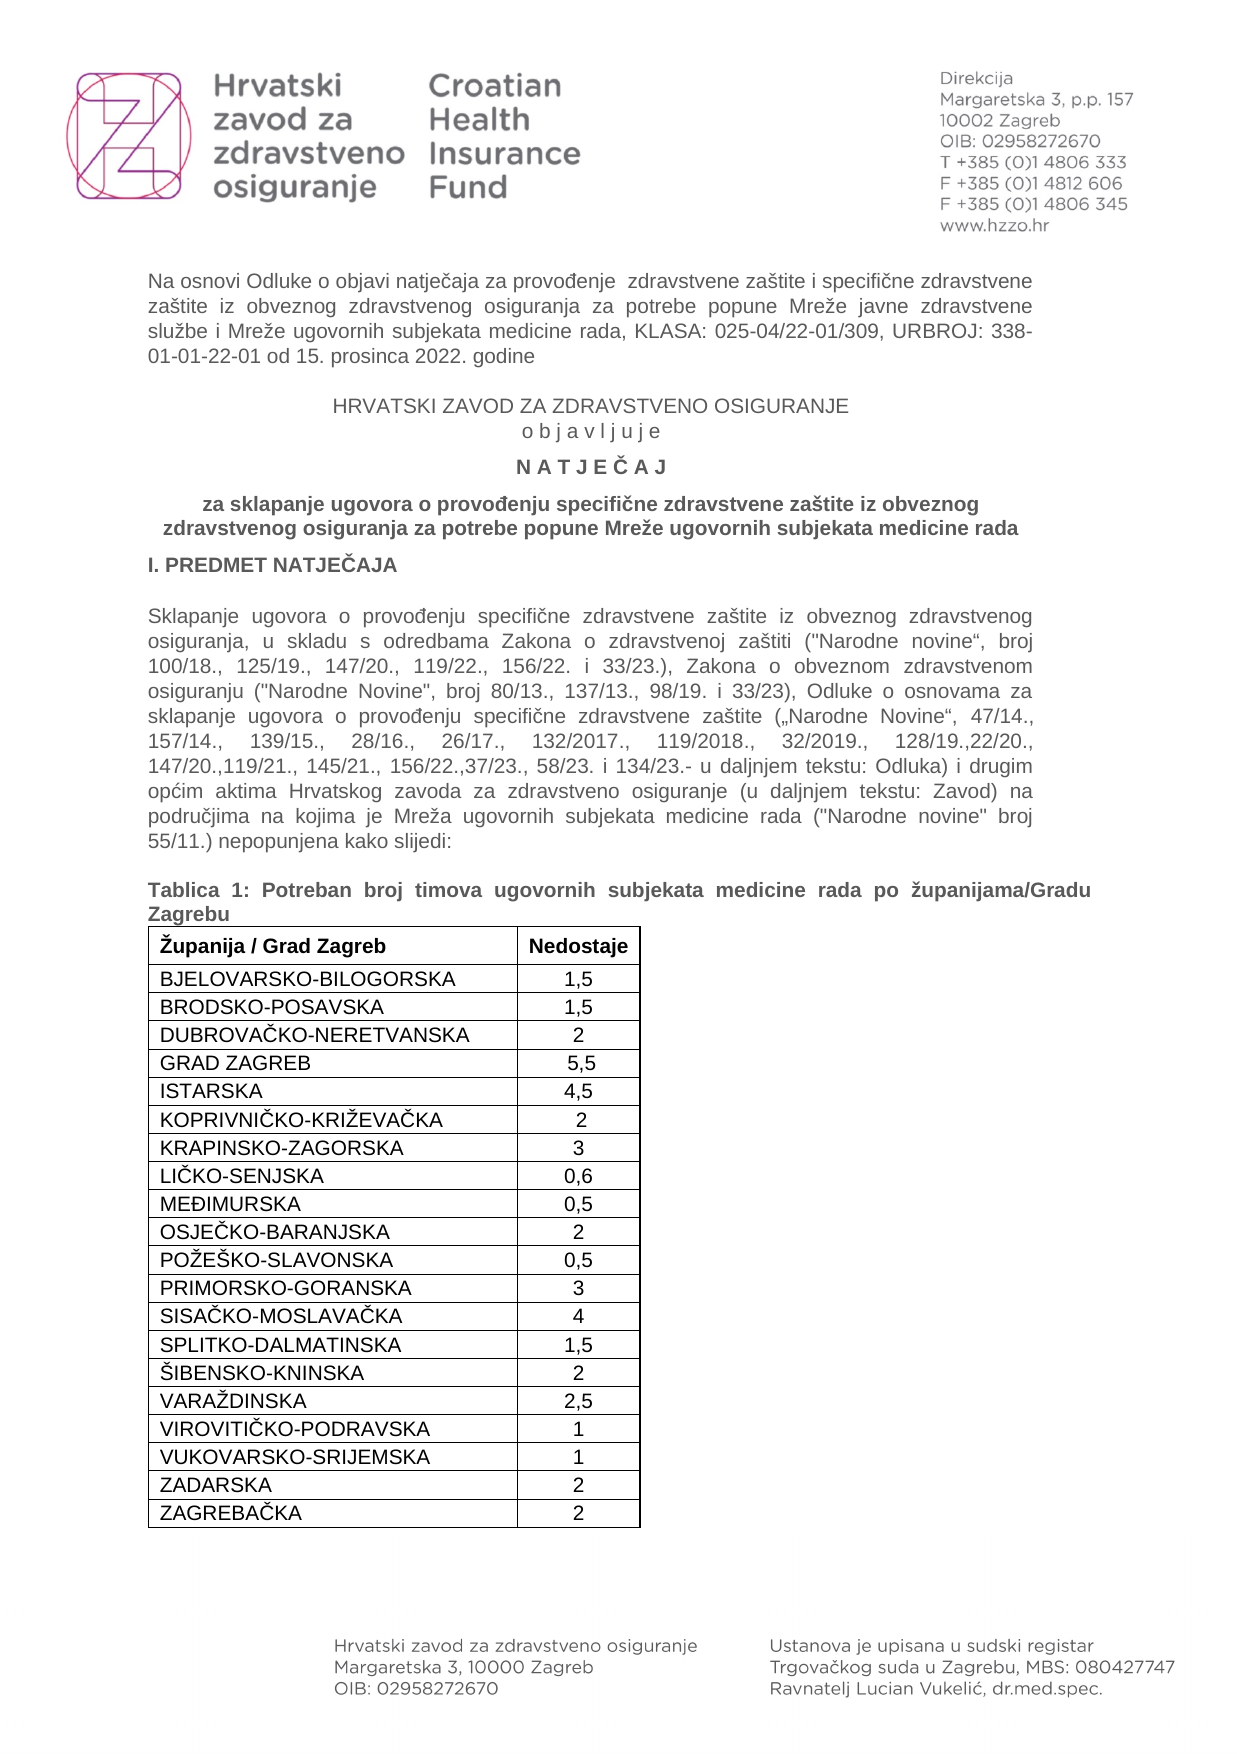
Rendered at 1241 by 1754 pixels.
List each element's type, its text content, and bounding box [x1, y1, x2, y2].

text I. PREDMET NATJEČAJA [148, 552, 1034, 577]
table_cell VIROVITIČKO-PODRAVSKA [149, 1415, 517, 1442]
table_cell DUBROVAČKO-NERETVANSKA [149, 1021, 517, 1048]
table_cell POŽEŠKO-SLAVONSKA [149, 1246, 517, 1273]
table_cell SPLITKO-DALMATINSKA [149, 1331, 517, 1358]
table_cell 3 [518, 1275, 639, 1302]
picture [0, 1530, 1238, 1754]
table_cell 1 [518, 1443, 639, 1470]
text za sklapanje ugovora o provođenju specifične zdravstvene zaštite iz obveznog zdravstvenog osiguranja za potrebe popune Mreže ugovornih subjekata medicine rada [148, 491, 1034, 539]
table_cell KOPRIVNIČKO-KRIŽEVAČKA [149, 1106, 517, 1133]
table_cell KRAPINSKO-ZAGORSKA [149, 1134, 517, 1161]
text Tablica 1: Potreban broj timova ugovornih subjekata medicine rada po županijama/Gradu Zagrebu [148, 878, 1092, 926]
text HRVATSKI ZAVOD ZA ZDRAVSTVENO OSIGURANJE [148, 392, 1034, 417]
table_cell VARAŽDINSKA [149, 1387, 517, 1414]
table_cell 1,5 [518, 1331, 639, 1358]
table_cell 4 [518, 1303, 639, 1330]
table_cell 0,5 [518, 1190, 639, 1217]
table_cell 3 [518, 1134, 639, 1161]
table_cell BRODSKO-POSAVSKA [149, 993, 517, 1020]
table_cell 0,6 [518, 1162, 639, 1189]
table_cell 0,5 [518, 1246, 639, 1273]
table_cell 4,5 [518, 1078, 639, 1105]
text o b j a v l j u j e [148, 417, 1034, 442]
table_cell 5,5 [518, 1050, 639, 1077]
table_cell ZADARSKA [149, 1471, 517, 1498]
text N A T J E Č A J [148, 455, 1034, 479]
table_cell 2 [518, 1500, 639, 1527]
table_cell PRIMORSKO-GORANSKA [149, 1275, 517, 1302]
table_cell BJELOVARSKO-BILOGORSKA [149, 965, 517, 992]
table_header Nedostaje [518, 927, 639, 964]
table_cell 2 [518, 1359, 639, 1386]
table_cell 1,5 [518, 965, 639, 992]
table_cell 2 [518, 1021, 639, 1048]
table_cell 1,5 [518, 993, 639, 1020]
table_cell ZAGREBAČKA [149, 1500, 517, 1527]
table_cell MEĐIMURSKA [149, 1190, 517, 1217]
text Sklapanje ugovora o provođenju specifične zdravstvene zaštite iz obveznog zdravstvenog osiguranja, u skladu s odredbama Zakona o zdravstvenoj zaštiti ("Narodne novine“, broj 100/18., 125/19., 147/20., 119/22., 156/22. i 33/23.), Zakona o obveznom zdravstvenom osiguranju ("Narodne Novine", broj 80/13., 137/13., 98/19. i 33/23), Odluke o osnovama za sklapanje ugovora o provođenju specifične zdravstvene zaštite („Narodne Novine“, 47/14., 157/14., 139/15., 28/16., 26/17., 132/2017., 119/2018., 32/2019., 128/19.,22/20., 147/20.,119/21., 145/21., 156/22.,37/23., 58/23. i 134/23.- u daljnjem tekstu: Odluka) i drugim općim aktima Hrvatskog zavoda za zdravstveno osiguranje (u daljnjem tekstu: Zavod) na područjima na kojima je Mreža ugovornih subjekata medicine rada ("Narodne novine" broj 55/11.) nepopunjena kako slijedi: [148, 603, 1034, 853]
table_cell 2 [518, 1471, 639, 1498]
table_cell LIČKO-SENJSKA [149, 1162, 517, 1189]
table_cell OSJEČKO-BARANJSKA [149, 1218, 517, 1245]
table_cell 2,5 [518, 1387, 639, 1414]
table_cell GRAD ZAGREB [149, 1050, 517, 1077]
table_cell SISAČKO-MOSLAVAČKA [149, 1303, 517, 1330]
table_cell 1 [518, 1415, 639, 1442]
table_cell 2 [518, 1218, 639, 1245]
table_cell 2 [518, 1106, 639, 1133]
text Na osnovi Odluke o objavi natječaja za provođenje zdravstvene zaštite i specifične zdravstvene zaštite iz obveznog zdravstvenog osiguranja za potrebe popune Mreže javne zdravstvene službe i Mreže ugovornih subjekata medicine rada, KLASA: 025-04/22-01/309, URBROJ: 338-01-01-22-01 od 15. prosinca 2022. godine [148, 252, 1034, 367]
table_header Županija / Grad Zagreb [149, 927, 517, 964]
table_cell ISTARSKA [149, 1078, 517, 1105]
table_cell ŠIBENSKO-KNINSKA [149, 1359, 517, 1386]
table_cell VUKOVARSKO-SRIJEMSKA [149, 1443, 517, 1470]
picture [0, 39, 1233, 252]
